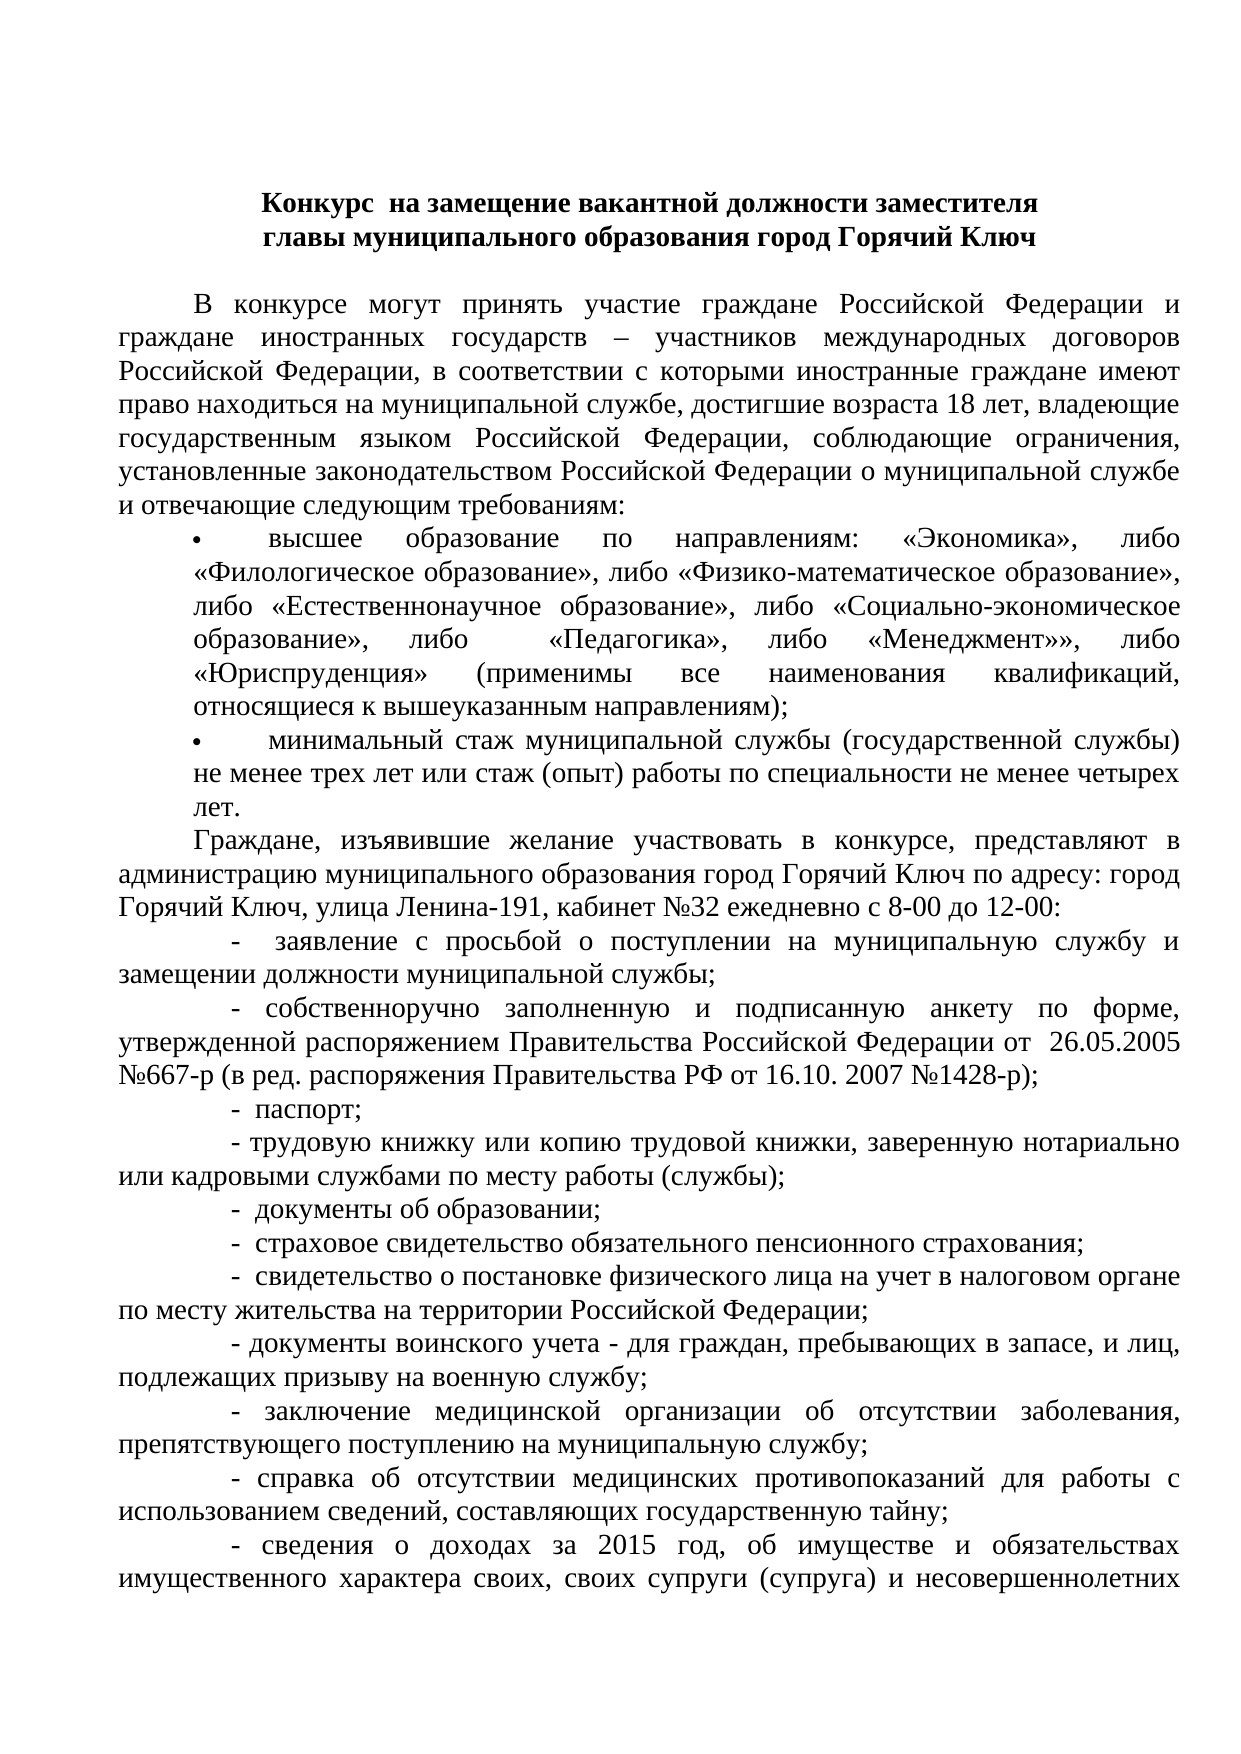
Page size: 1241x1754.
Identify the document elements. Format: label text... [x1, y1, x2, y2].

text - заявление с просьбой о поступлении на муниципальную службу и замещении должности муниципальной службы; [118, 923, 1181, 990]
text - страховое свидетельство обязательного пенсионного страхования; [231, 1225, 1181, 1258]
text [118, 1527, 1181, 1594]
text Граждане, изъявившие желание участвовать в конкурсе, представляют в администрацию муниципального образования город Горячий Ключ по адресу: город Горячий Ключ, улица Ленина-191, кабинет №32 ежедневно с 8-00 до 12-00: [118, 822, 1181, 923]
list высшее образование по направлениям: «Экономика», либо «Филологическое образование», либо «Физико-математическое образование», либо «Естественнонаучное образование», либо «Социально-экономическое образование», либо «Педагогика», либо «Менеджмент»», либо «Юриспруденция» (применимы все наименования квалификаций, относящиеся к вышеуказанным направлениям); [193, 521, 1181, 722]
text - документы об образовании; [231, 1191, 1181, 1225]
text - собственноручно заполненную и подписанную анкету по форме, утвержденной распоряжением Правительства Российской Федерации от 26.05.2005 №667-р (в ред. распоряжения Правительства РФ от 16.10. 2007 №1428-р); [118, 990, 1181, 1091]
subtitle Конкурс на замещение вакантной должности заместителя [118, 185, 1181, 219]
text - трудовую книжку или копию трудовой книжки, заверенную нотариально или кадровыми службами по месту работы (службы); [118, 1124, 1181, 1191]
subtitle главы муниципального образования город Горячий Ключ [118, 219, 1181, 252]
text - справка об отсутствии медицинских противопоказаний для работы с использованием сведений, составляющих государственную тайну; [118, 1460, 1181, 1527]
text - заключение медицинской организации об отсутствии заболевания, препятствующего поступлению на муниципальную службу; [118, 1393, 1181, 1460]
text - свидетельство о постановке физического лица на учет в налоговом органе по месту жительства на территории Российской Федерации; [118, 1258, 1181, 1326]
subtitle В конкурсе могут принять участие граждане Российской Федерации и граждане иностранных государств – участников международных договоров Российской Федерации, в соответствии с которыми иностранные граждане имеют право находиться на муниципальной службе, достигшие возраста 18 лет, владеющие государственным языком Российской Федерации, соблюдающие ограничения, установленные законодательством Российской Федерации о муниципальной службе и отвечающие следующим требованиям: [118, 286, 1181, 521]
text - паспорт; [231, 1091, 1181, 1124]
text - документы воинского учета - для граждан, пребывающих в запасе, и лиц, подлежащих призыву на военную службу; [118, 1326, 1181, 1393]
list минимальный стаж муниципальной службы (государственной службы) не менее трех лет или стаж (опыт) работы по специальности не менее четырех лет. [193, 722, 1181, 822]
